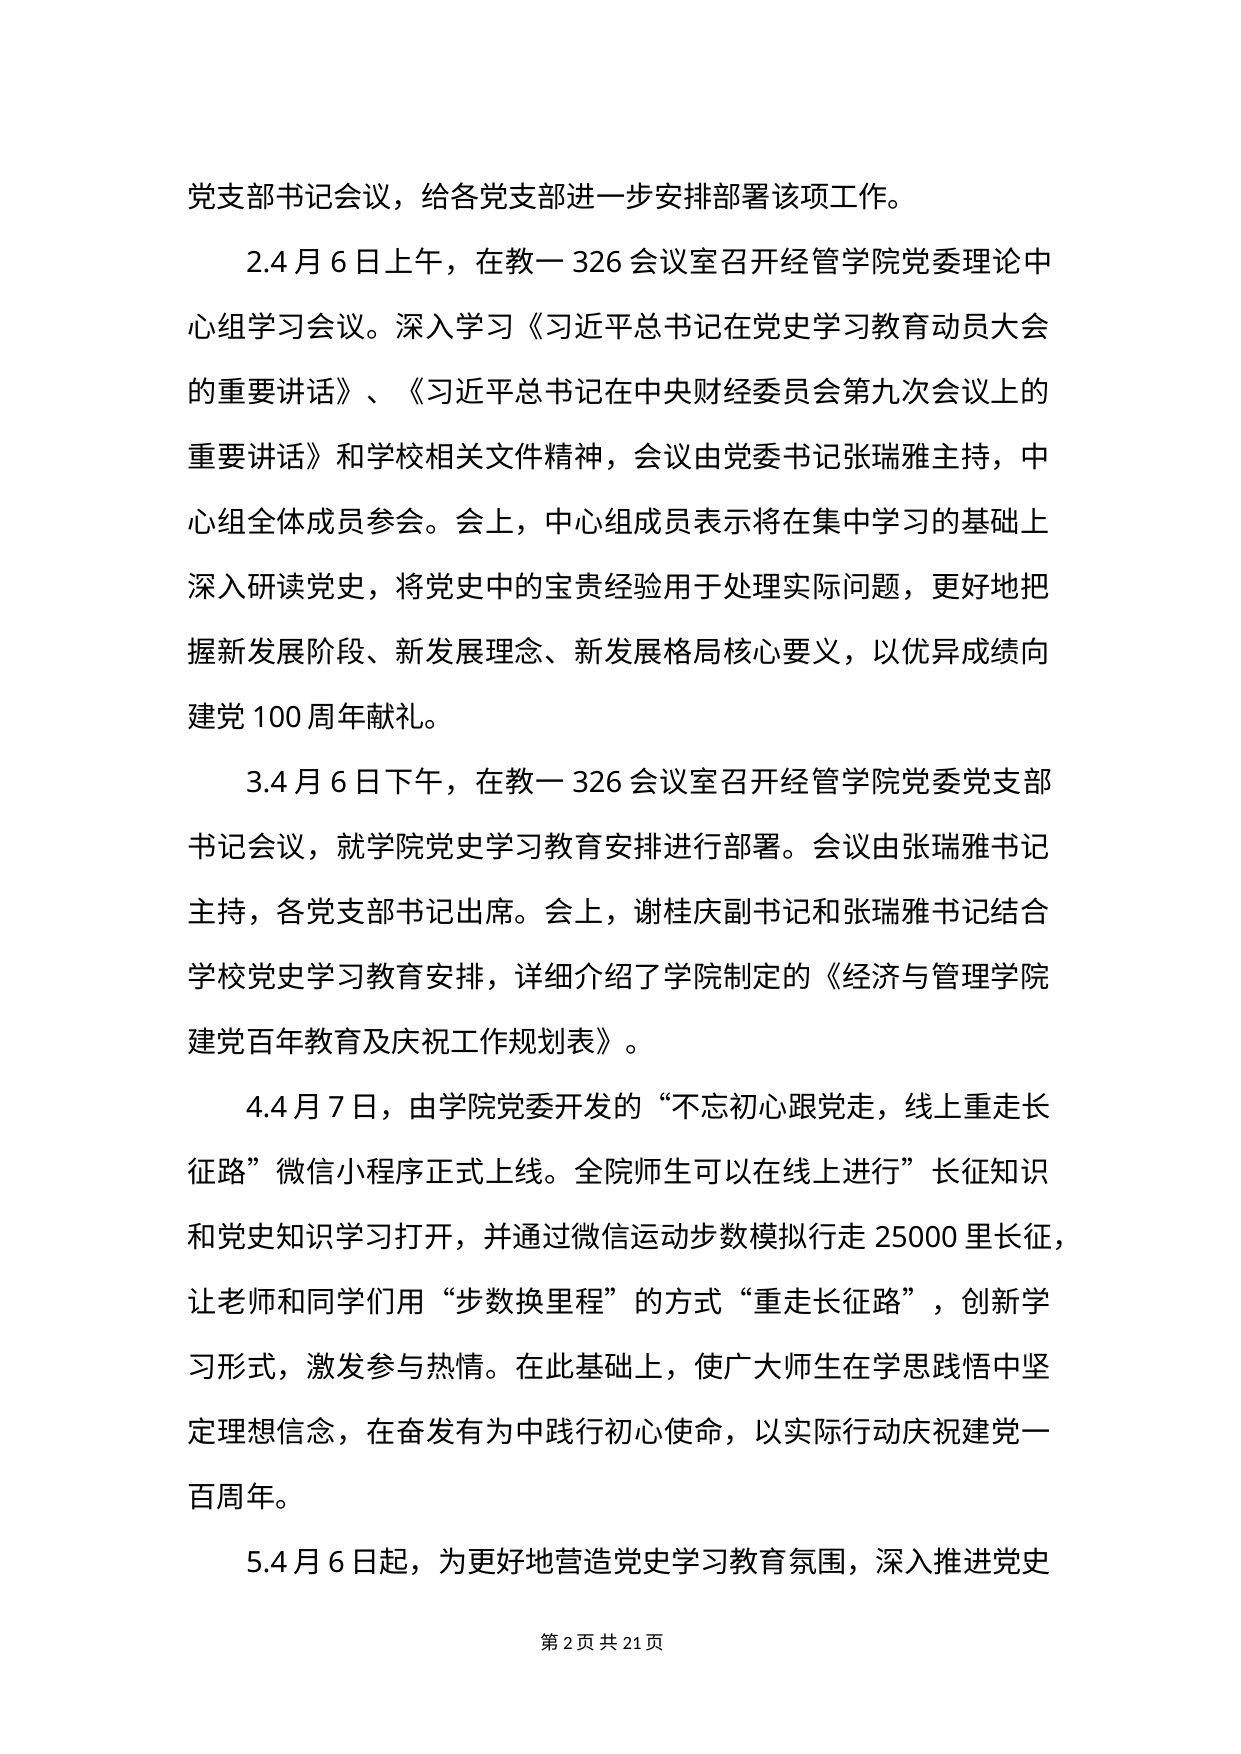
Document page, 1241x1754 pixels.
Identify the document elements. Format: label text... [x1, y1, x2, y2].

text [187, 162, 1053, 227]
text 3.4月6日下午，在教一326会议室召开经管学院党委党支部书记会议，就学院党史学习教育安排进行部署。会议由张瑞雅书记主持，各党支部书记出席。会上，谢桂庆副书记和张瑞雅书记结合学校党史学习教育安排，详细介绍了学院制定的《经济与管理学院建党百年教育及庆祝工作规划表》。 [187, 747, 1053, 1072]
text 4.4月7日，由学院党委开发的“不忘初心跟党走，线上重走长征路”微信小程序正式上线。全院师生可以在线上进行”长征知识和党史知识学习打开，并通过微信运动步数模拟行走25000里长征，让老师和同学们用“步数换里程”的方式“重走长征路”，创新学习形式，激发参与热情。在此基础上，使广大师生在学思践悟中坚定理想信念，在奋发有为中践行初心使命，以实际行动庆祝建党一百周年。 [187, 1072, 1053, 1527]
text 2.4月6日上午，在教一326会议室召开经管学院党委理论中心组学习会议。深入学习《习近平总书记在党史学习教育动员大会的重要讲话》、《习近平总书记在中央财经委员会第九次会议上的重要讲话》和学校相关文件精神，会议由党委书记张瑞雅主持，中心组全体成员参会。会上，中心组成员表示将在集中学习的基础上深入研读党史，将党史中的宝贵经验用于处理实际问题，更好地把握新发展阶段、新发展理念、新发展格局核心要义，以优异成绩向建党100周年献礼。 [187, 227, 1053, 747]
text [187, 1527, 1053, 1592]
